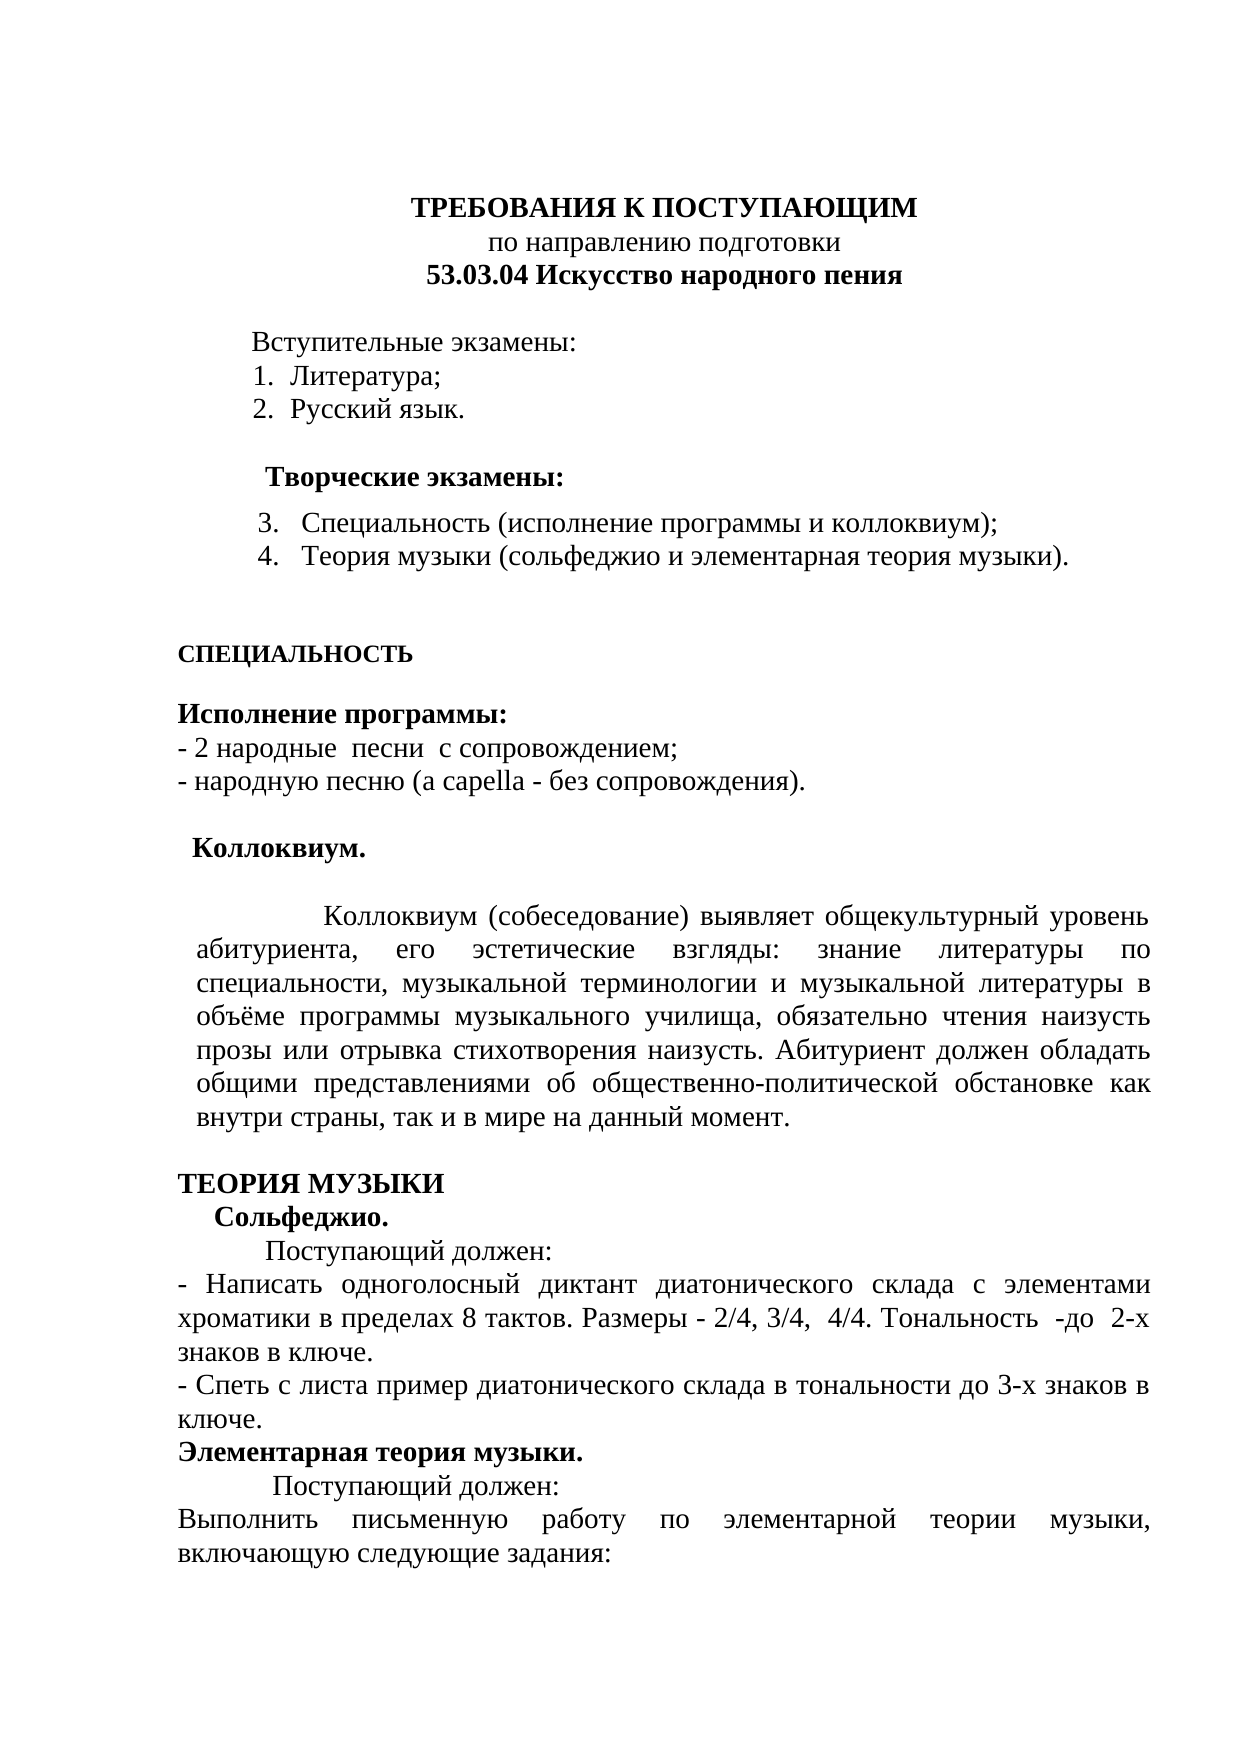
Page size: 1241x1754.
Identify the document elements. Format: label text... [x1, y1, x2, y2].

text по направлению подготовки [177, 224, 1152, 257]
text Поступающий должен: [177, 1233, 1152, 1267]
text - Написать одноголосный диктант диатонического склада с элементами хроматики в пределах 8 тактов. Размеры - 2/4, 3/4, 4/4. Тональность -до 2-х знаков в ключе. [177, 1267, 1152, 1367]
text Коллоквиум. [177, 831, 1152, 864]
text Творческие экзамены: [177, 459, 1152, 492]
text - 2 народные песни с сопровождением; [177, 730, 1152, 763]
text Исполнение программы: [177, 696, 1152, 730]
text 3. Специальность (исполнение программы и коллоквиум); [177, 505, 1152, 538]
text Коллоквиум (собеседование) выявляет общекультурный уровень абитуриента, его эстетические взгляды: знание литературы по специальности, музыкальной терминологии и музыкальной литературы в объёме программы музыкального училища, обязательно чтения наизусть прозы или отрывка стихотворения наизусть. Абитуриент должен обладать общими представлениями об общественно-политической обстановке как внутри страны, так и в мире на данный момент. [140, 898, 1152, 1132]
text ТЕОРИЯ МУЗЫКИ [177, 1166, 1152, 1199]
text 4. Теория музыки (сольфеджио и элементарная теория музыки). [177, 538, 1152, 572]
text ТРЕБОВАНИЯ К ПОСТУПАЮЩИМ [177, 190, 1152, 224]
text Выполнить письменную работу по элементарной теории музыки, включающую следующие задания: [177, 1501, 1152, 1568]
text Вступительные экзамены: [177, 324, 1152, 358]
text Элементарная теория музыки. [177, 1434, 1152, 1468]
text 53.03.04 Искусство народного пения [177, 257, 1152, 291]
text Поступающий должен: [177, 1468, 1152, 1501]
subtitle СПЕЦИАЛЬНОСТЬ [177, 639, 1152, 668]
list Литература; [252, 358, 1152, 392]
text - Спеть с листа пример диатонического склада в тональности до 3-х знаков в ключе. [177, 1367, 1152, 1434]
text Сольфеджио. [177, 1199, 1152, 1233]
text - народную песню (a capella - без сопровождения). [177, 763, 1152, 797]
list Русский язык. [252, 392, 1152, 425]
